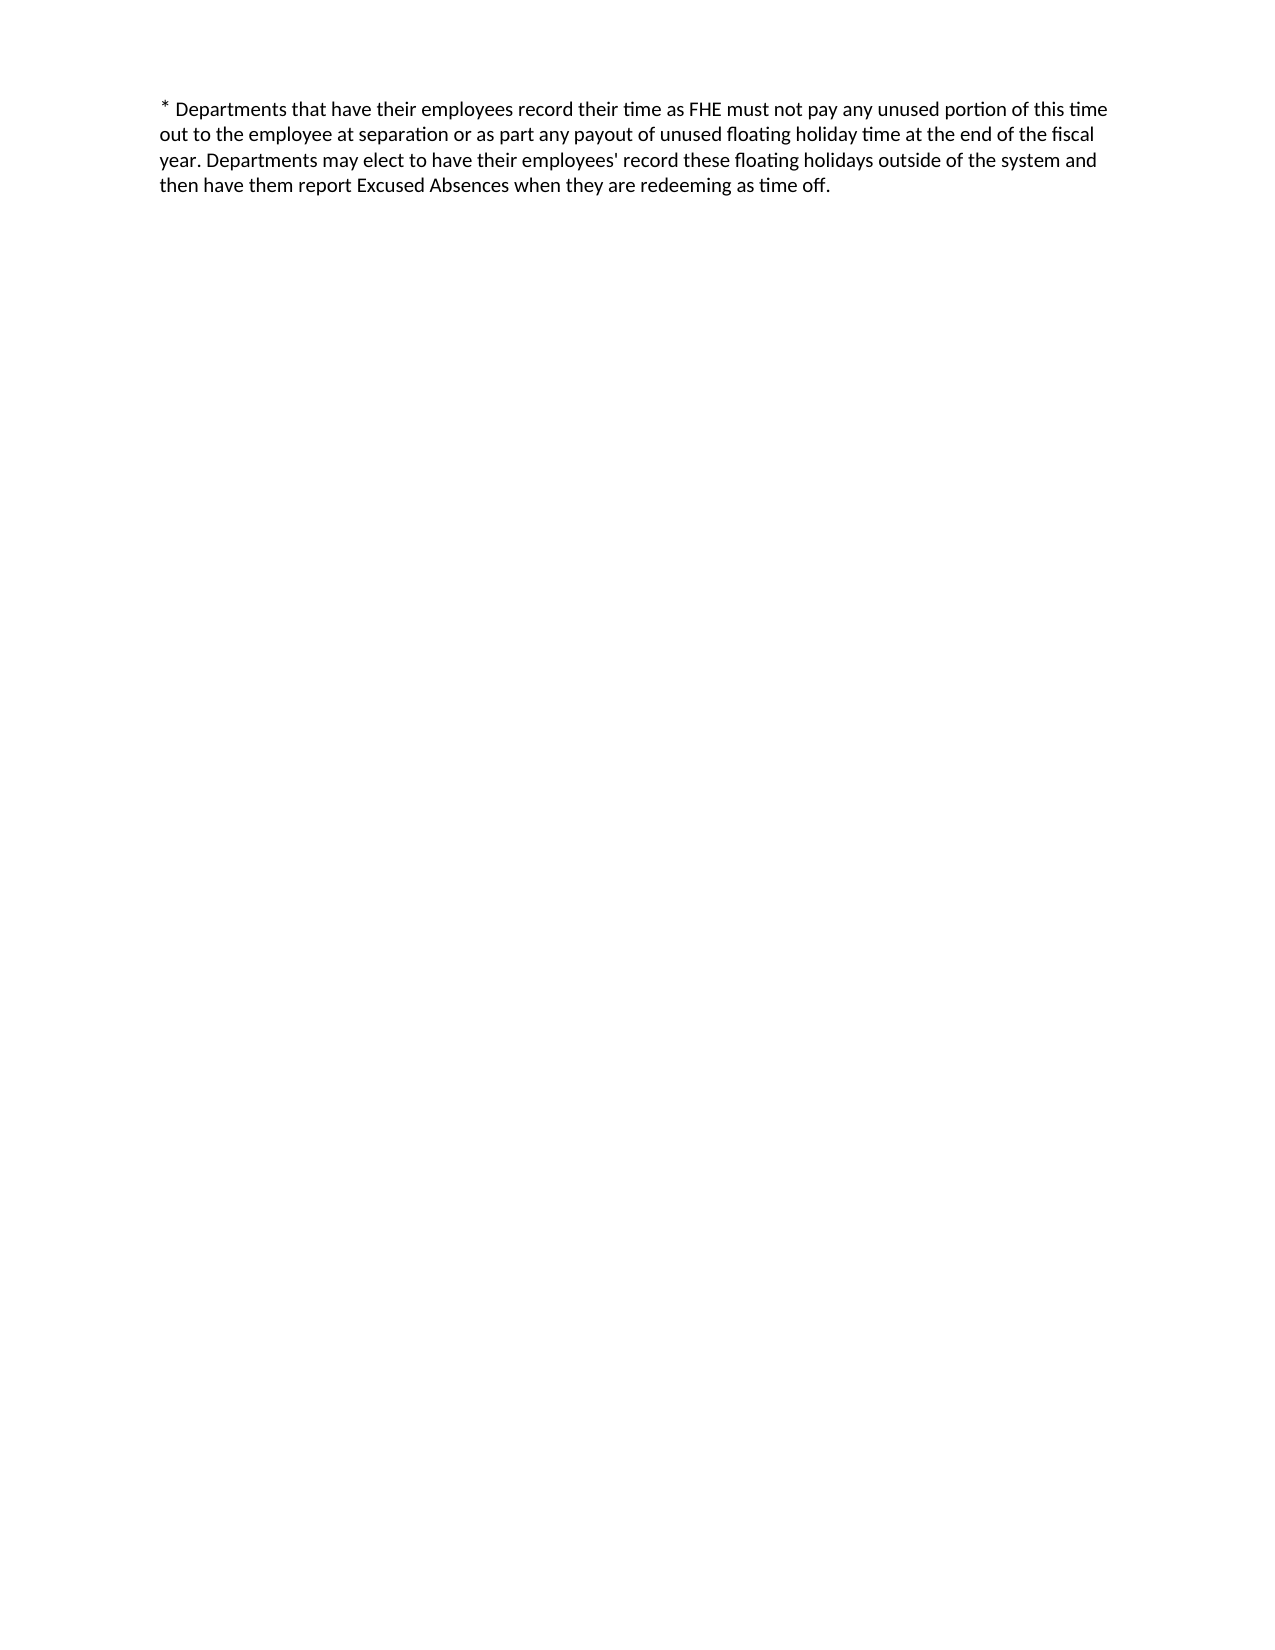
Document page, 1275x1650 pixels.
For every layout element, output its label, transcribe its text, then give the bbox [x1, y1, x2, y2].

text * Departments that have their employees record their time as FHE must not pay any unused portion of this time out to the employee at separation or as part any payout of unused floating holiday time at the end of the fiscal year. Departments may elect to have their employees' record these floating holidays outside of the system and then have them report Excused Absences when they are redeeming as time off. [159, 94, 1125, 198]
